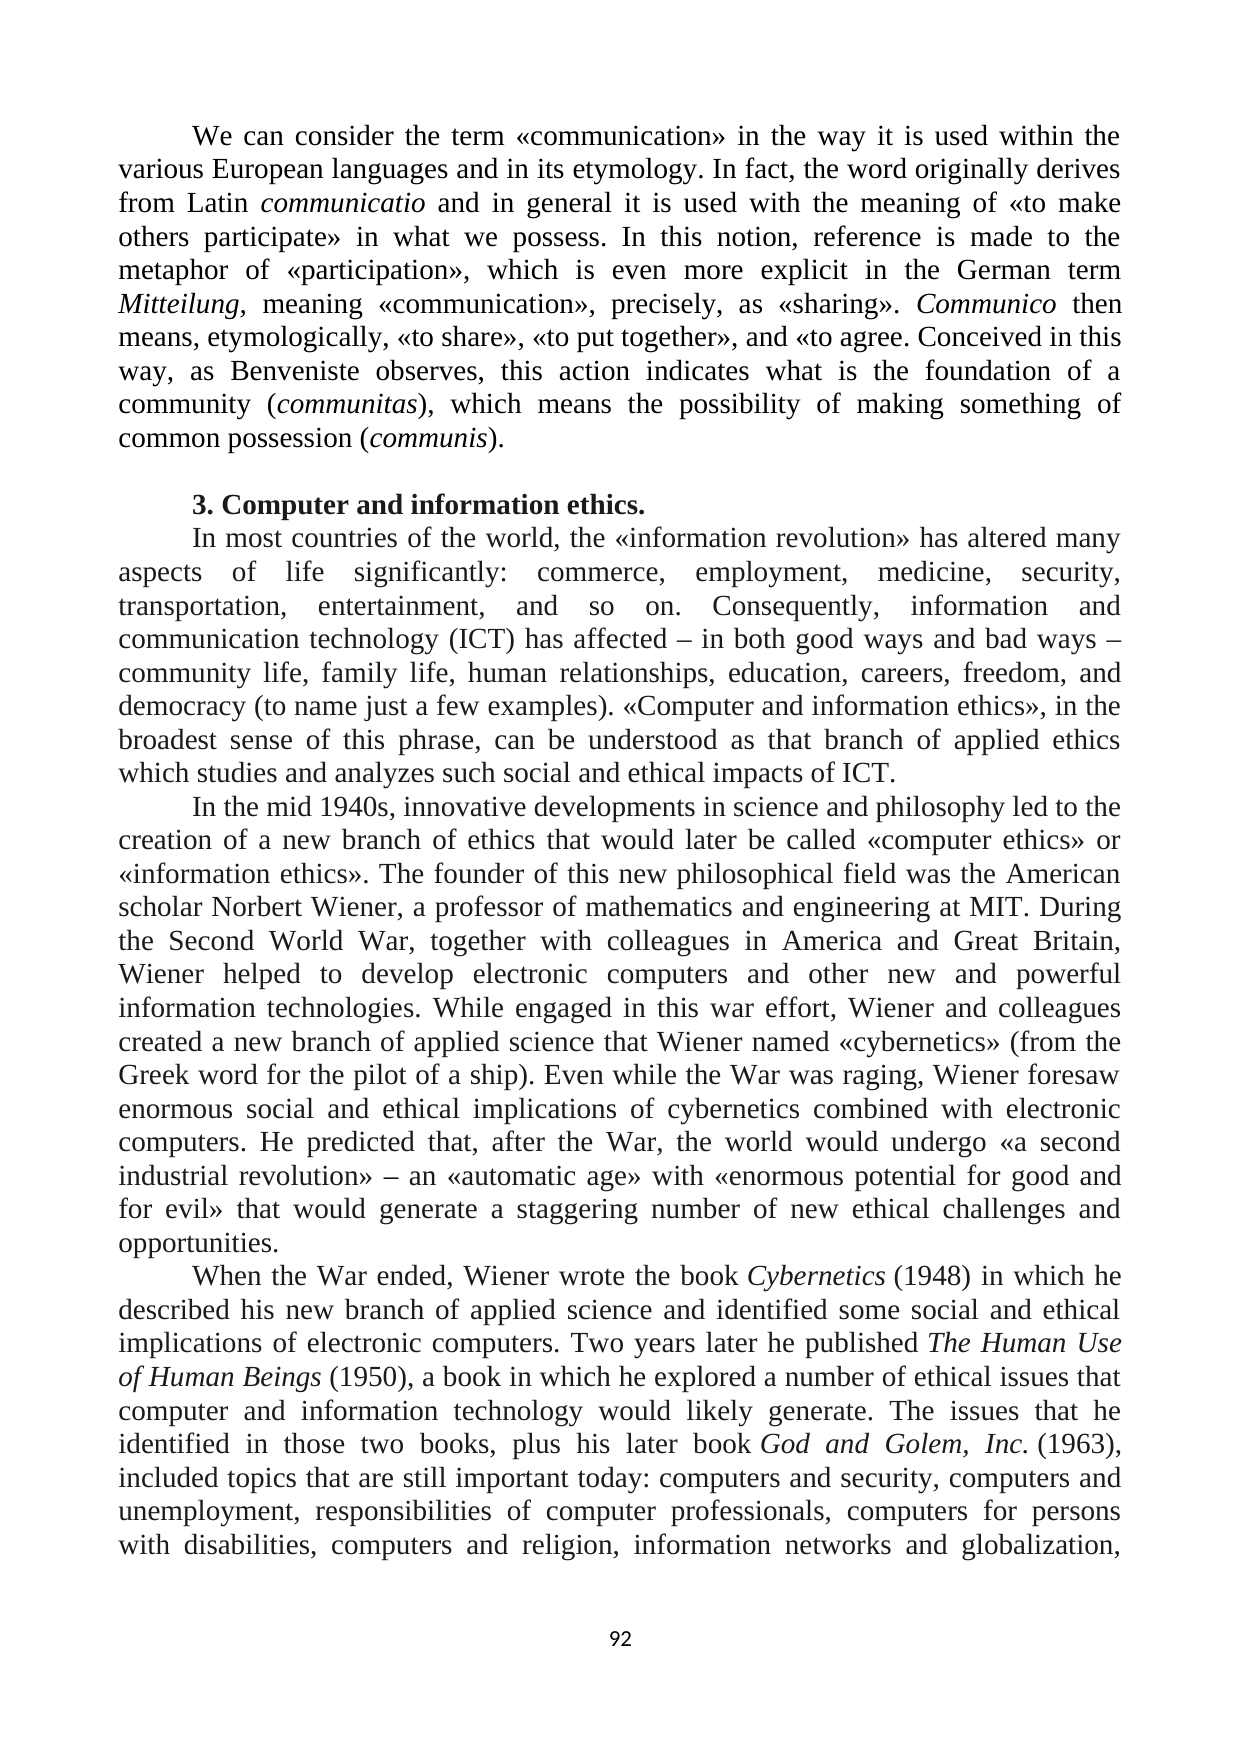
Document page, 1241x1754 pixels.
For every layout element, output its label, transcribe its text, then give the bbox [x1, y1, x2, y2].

text In the mid 1940s, innovative developments in science and philosophy led to the creation of a new branch of ethics that would later be called «computer ethics» or «information ethics». The founder of this new philosophical field was the American scholar Norbert Wiener, a professor of mathematics and engineering at MIT. During the Second World War, together with colleagues in America and Great Britain, Wiener helped to develop electronic computers and other new and powerful information technologies. While engaged in this war effort, Wiener and colleagues created a new branch of applied science that Wiener named «cybernetics» (from the Greek word for the pilot of a ship). Even while the War was raging, Wiener foresaw enormous social and ethical implications of cybernetics combined with electronic computers. He predicted that, after the War, the world would undergo «a second industrial revolution» – an «automatic age» with «enormous potential for good and for evil» that would generate a staggering number of new ethical challenges and opportunities. [118, 789, 1122, 1258]
text 3. Computer and information ethics. [118, 487, 1122, 521]
text In most countries of the world, the «information revolution» has altered many aspects of life significantly: commerce, employment, medicine, security, transportation, entertainment, and so on. Consequently, information and communication technology (ICT) has affected – in both good ways and bad ways – community life, family life, human relationships, education, careers, freedom, and democracy (to name just a few examples). «Computer and information ethics», in the broadest sense of this phrase, can be understood as that branch of applied ethics which studies and analyzes such social and ethical impacts of ICT. [118, 521, 1122, 789]
text We can consider the term «communication» in the way it is used within the various European languages and in its etymology. In fact, the word originally derives from Latin communicatio and in general it is used with the meaning of «to make others participate» in what we possess. In this notion, reference is made to the metaphor of «participation», which is even more explicit in the German term Mitteilung, meaning «communication», precisely, as «sharing». Communico then means, etymologically, «to share», «to put together», and «to agree. Conceived in this way, as Benveniste observes, this action indicates what is the foundation of a community (communitas), which means the possibility of making something of common possession (communis). [118, 118, 1122, 453]
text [118, 1258, 1122, 1560]
